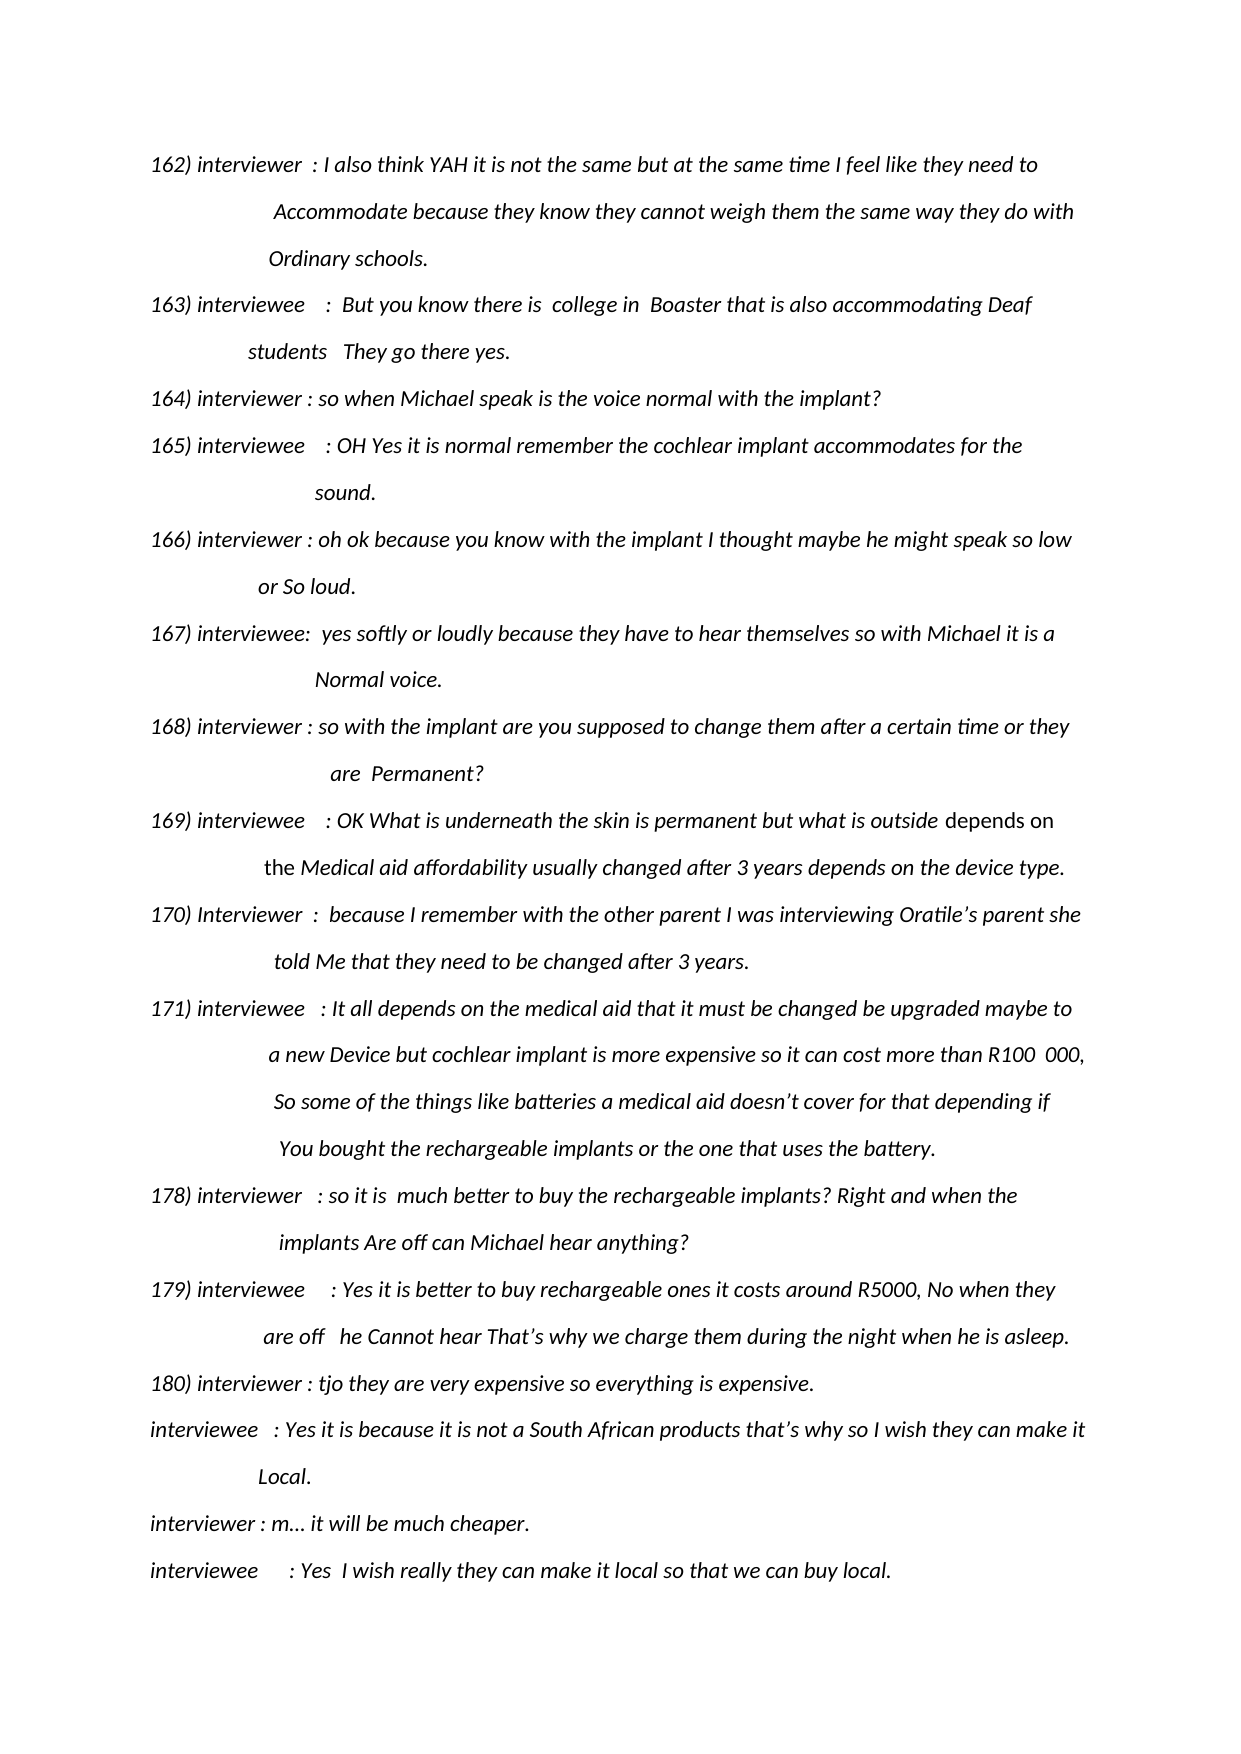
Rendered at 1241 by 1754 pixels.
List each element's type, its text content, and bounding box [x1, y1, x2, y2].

text 164) interviewer : so when Michael speak is the voice normal with the implant? [150, 384, 1090, 412]
text 163) interviewee : But you know there is college in Boaster that is also accommodating Deaf [150, 291, 1090, 319]
text sound. [150, 478, 1090, 506]
text or So loud. [150, 572, 1090, 600]
text Local. [150, 1462, 1090, 1491]
text Accommodate because they know they cannot weigh them the same way they do with [150, 197, 1090, 225]
text a new Device but cochlear implant is more expensive so it can cost more than R100 000, [150, 1041, 1090, 1069]
text implants Are off can Michael hear anything? [150, 1228, 1090, 1256]
text 180) interviewer : tjo they are very expensive so everything is expensive. [150, 1369, 1090, 1397]
text students They go there yes. [150, 337, 1090, 366]
text 170) Interviewer : because I remember with the other parent I was interviewing Oratile’s parent she [150, 900, 1090, 928]
text 179) interviewee : Yes it is better to buy rechargeable ones it costs around R5000, No when they [150, 1275, 1090, 1303]
text 169) interviewee : OK What is underneath the skin is permanent but what is outside depends on [150, 806, 1090, 834]
text 166) interviewer : oh ok because you know with the implant I thought maybe he might speak so low [150, 525, 1090, 553]
text 171) interviewee : It all depends on the medical aid that it must be changed be upgraded maybe to [150, 994, 1090, 1022]
text Ordinary schools. [150, 244, 1090, 272]
text Normal voice. [150, 666, 1090, 694]
text 178) interviewer : so it is much better to buy the rechargeable implants? Right and when the [150, 1181, 1090, 1209]
text 167) interviewee: yes softly or loudly because they have to hear themselves so with Michael it is a [150, 619, 1090, 647]
text You bought the rechargeable implants or the one that uses the battery. [150, 1134, 1090, 1162]
text 165) interviewee : OH Yes it is normal remember the cochlear implant accommodates for the [150, 431, 1090, 459]
text the Medical aid affordability usually changed after 3 years depends on the device type. [150, 853, 1090, 881]
text are off he Cannot hear That’s why we charge them during the night when he is asleep. [150, 1322, 1090, 1350]
text are Permanent? [150, 759, 1090, 787]
text interviewer : m… it will be much cheaper. [150, 1509, 1090, 1537]
text interviewee : Yes I wish really they can make it local so that we can buy local. [150, 1556, 1090, 1584]
text interviewee : Yes it is because it is not a South African products that’s why so I wish they can make it [150, 1416, 1090, 1444]
text 168) interviewer : so with the implant are you supposed to change them after a certain time or they [150, 712, 1090, 741]
text told Me that they need to be changed after 3 years. [150, 947, 1090, 975]
text So some of the things like batteries a medical aid doesn’t cover for that depending if [150, 1087, 1090, 1116]
text 162) interviewer : I also think YAH it is not the same but at the same time I feel like they need to [150, 150, 1090, 178]
